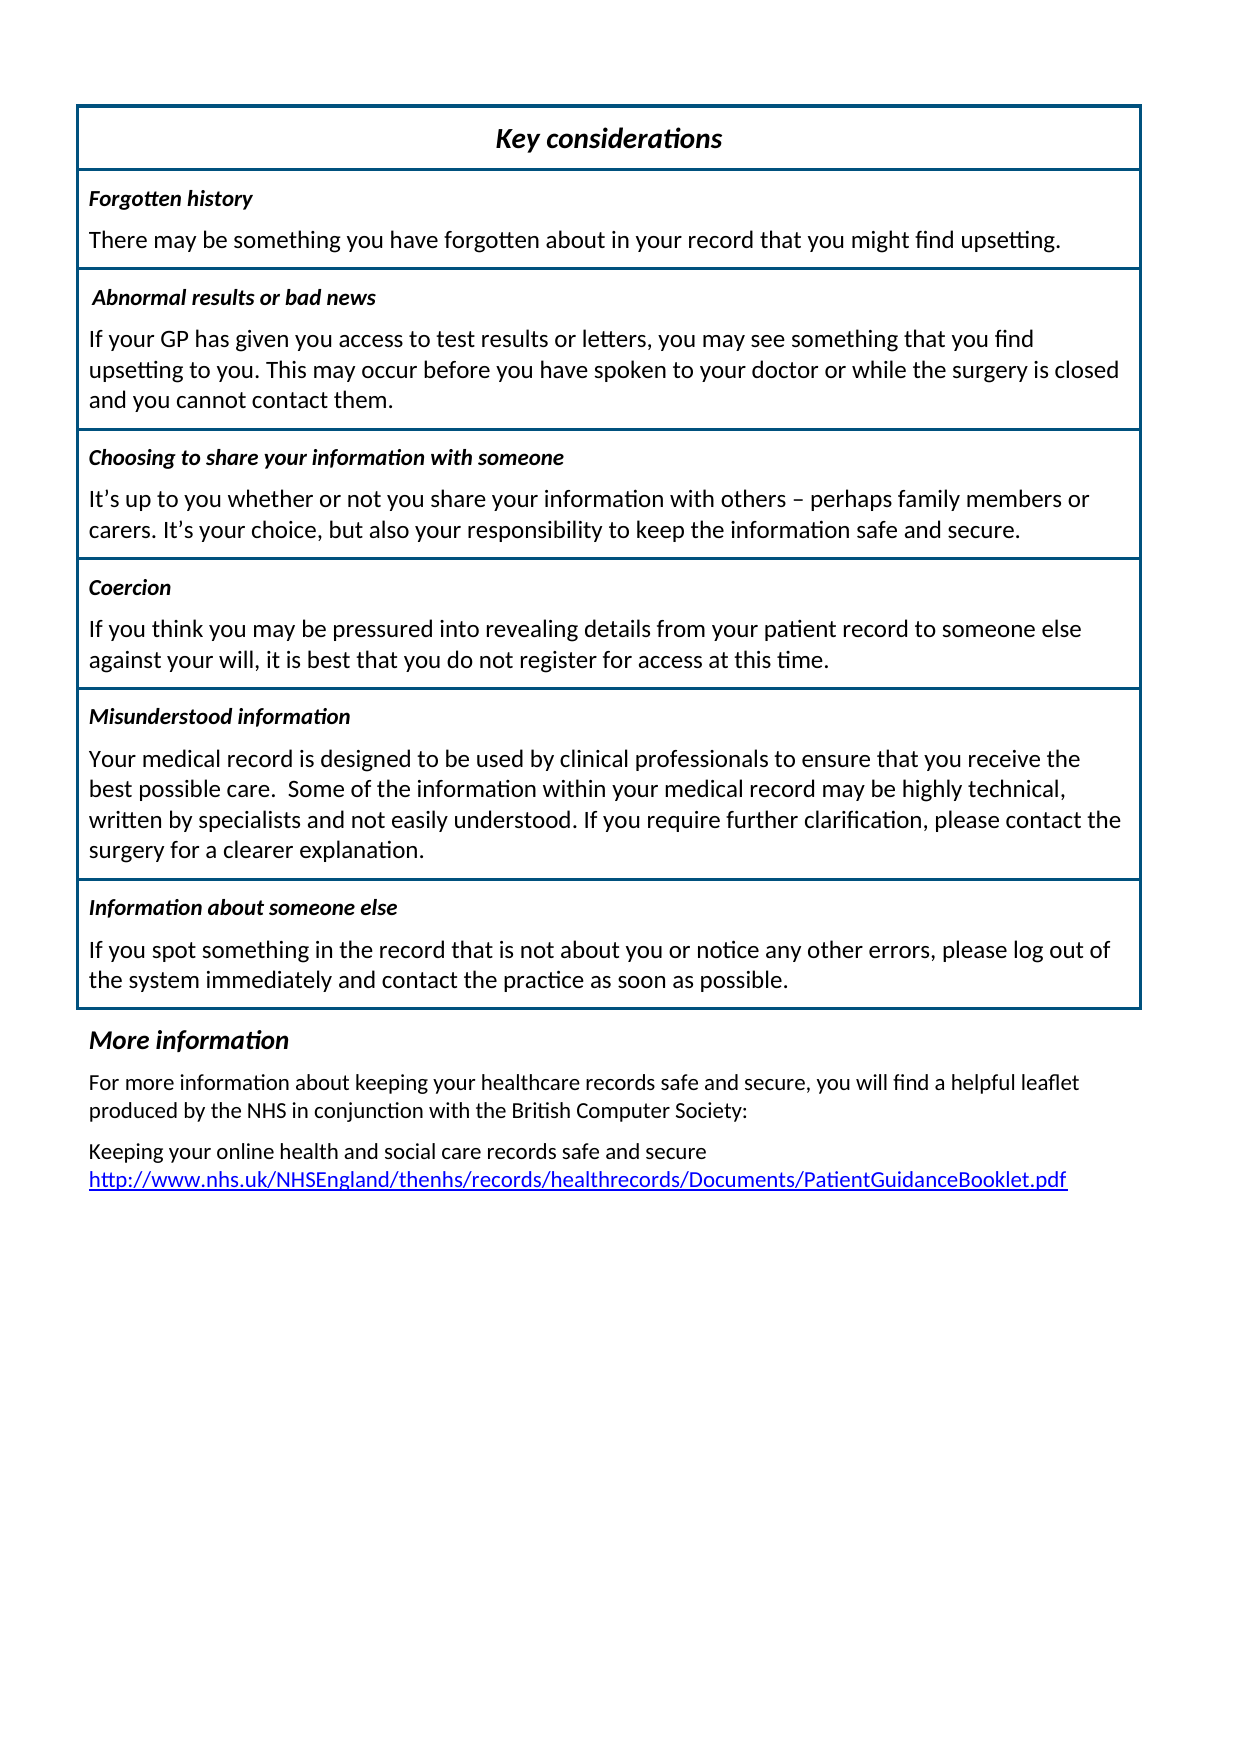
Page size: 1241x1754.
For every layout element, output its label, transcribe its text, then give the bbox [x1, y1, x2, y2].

table_cell Misunderstood information Your medical record is designed to be used by clinical professionals to ensure that you receive the best possible care. Some of the information within your medical record may be highly technical, written by specialists and not easily understood. If you require further clarification, please contact the surgery for a clearer explanation. [79, 690, 1139, 878]
text Keeping your online health and social care records safe and secure http://www.nhs.uk/NHSEngland/thenhs/records/healthrecords/Documents/PatientGuidanceBooklet.pdf [89, 1137, 1152, 1193]
table_cell Information about someone else If you spot something in the record that is not about you or notice any other errors, please log out of the system immediately and contact the practice as soon as possible. [79, 881, 1139, 1007]
table_cell Choosing to share your information with someone It’s up to you whether or not you share your information with others – perhaps family members or carers. It’s your choice, but also your responsibility to keep the information safe and secure. [79, 431, 1139, 557]
table_cell Forgotten history There may be something you have forgotten about in your record that you might find upsetting. [79, 171, 1139, 267]
table_cell Abnormal results or bad news If your GP has given you access to test results or letters, you may see something that you find upsetting to you. This may occur before you have spoken to your doctor or while the surgery is closed and you cannot contact them. [79, 270, 1139, 427]
text For more information about keeping your healthcare records safe and secure, you will find a helpful leaflet produced by the NHS in conjunction with the British Computer Society: [89, 1068, 1152, 1124]
table_cell Coercion If you think you may be pressured into revealing details from your patient record to someone else against your will, it is best that you do not register for access at this time. [79, 560, 1139, 687]
subtitle More information [89, 1023, 1152, 1056]
table_header Key considerations [79, 108, 1139, 168]
